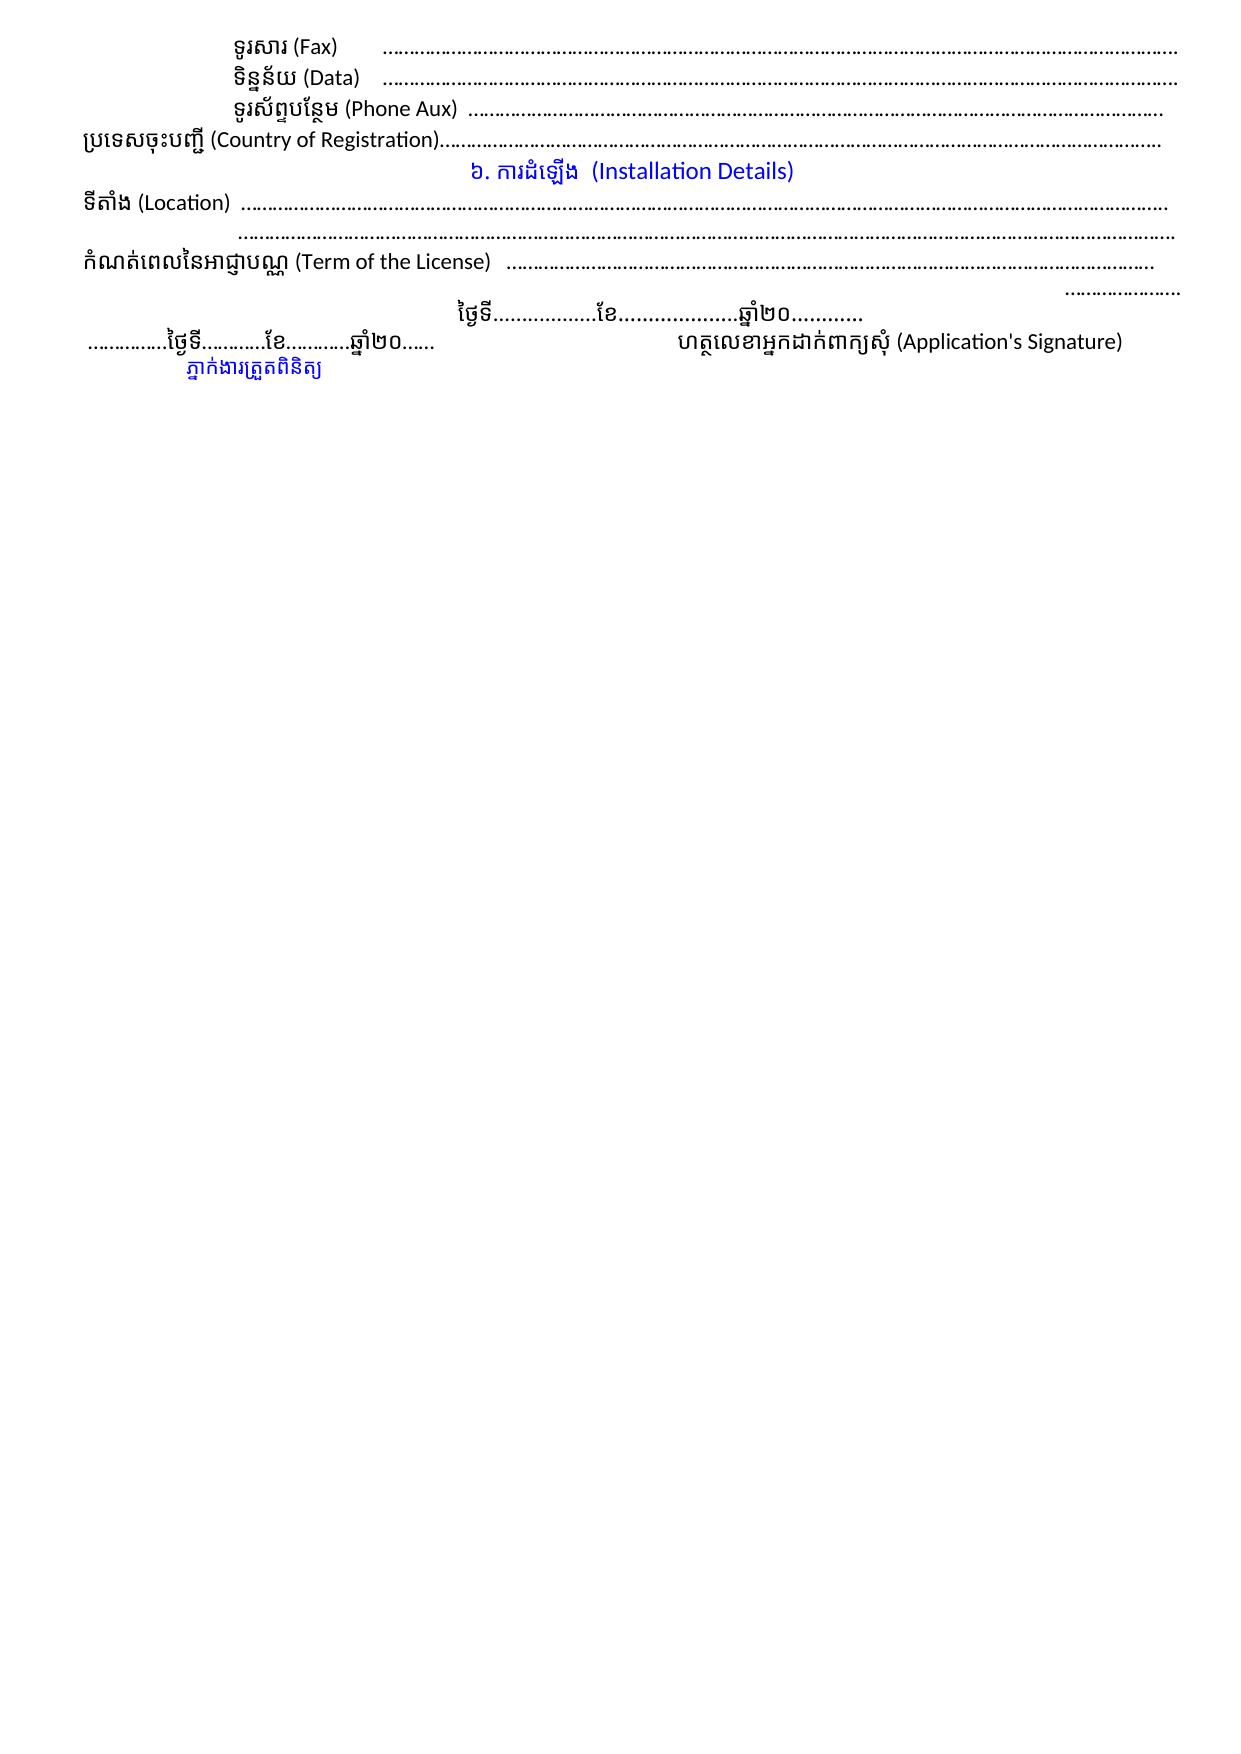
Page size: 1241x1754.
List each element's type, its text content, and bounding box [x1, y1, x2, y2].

text ទីតាំង (Location) ………………………………………………………………………………………………………………………………………………………….. [83, 186, 1181, 217]
text …………………. ថ្ងៃទី..................ខែ………………..ឆ្នាំ២០………… [458, 276, 1181, 328]
text កំណត់ពេលនៃអាជ្ញាបណ្ណ (Term of the License) …………………………………………………………………………………………………………… [83, 245, 1181, 276]
text ទូរស័ព្ទបន្ថែម (Phone Aux) …………………………………………………………………………………………………………………… [158, 92, 1181, 123]
text ……………………………………………………………………………………………………………………………………………………………. [158, 217, 1181, 245]
text ទូរសារ (Fax) ……………………………………………………………………………………………………………………………………. [158, 29, 1181, 61]
text ទិន្នន័យ (Data) ……………………………………………………………………………………………………………………………………. [158, 61, 1181, 92]
text ……………ថ្ងៃទី…………ខែ…………ឆ្នាំ២០…… ហត្ថលេខាអ្នកដាក់ពាក្យសុំ (Application's Signature) [83, 328, 1181, 355]
text ៦. ការដំឡើង (Installation Details) [83, 154, 1181, 186]
text ភ្នាក់ងារត្រួតពិនិត្យ [83, 355, 1181, 380]
text ប្រទេសចុះបញ្ជី (Country of Registration)……………………………………………………………………………………………………………………….. [83, 123, 1181, 154]
